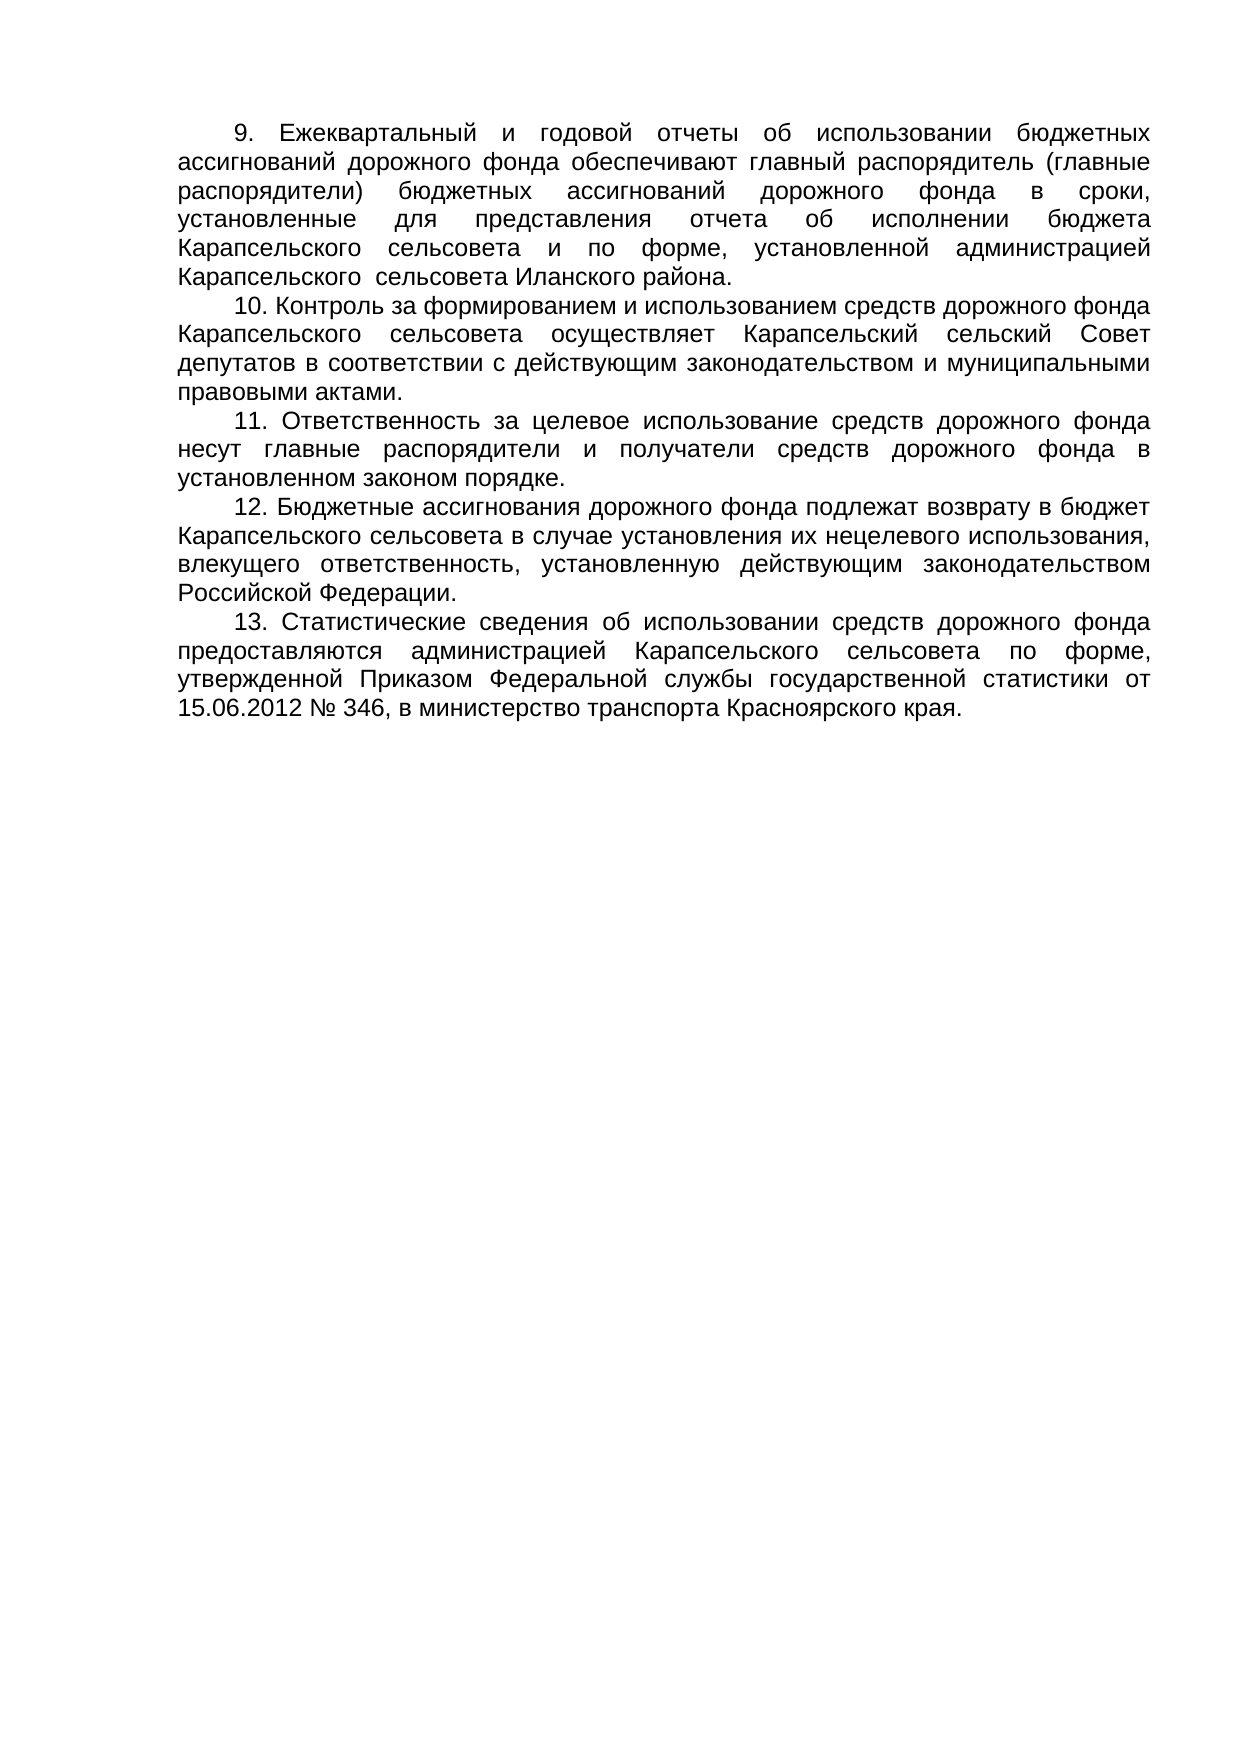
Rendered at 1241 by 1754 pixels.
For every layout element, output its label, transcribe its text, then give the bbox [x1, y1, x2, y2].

text 11. Ответственность за целевое использование средств дорожного фонда несут главные распорядители и получатели средств дорожного фонда в установленном законом порядке. [177, 406, 1152, 492]
text 9. Ежеквартальный и годовой отчеты об использовании бюджетных ассигнований дорожного фонда обеспечивают главный распорядитель (главные распорядители) бюджетных ассигнований дорожного фонда в сроки, установленные для представления отчета об исполнении бюджета Карапсельского сельсовета и по форме, установленной администрацией Карапсельского сельсовета Иланского района. [177, 118, 1152, 291]
text 10. Контроль за формированием и использованием средств дорожного фонда Карапсельского сельсовета осуществляет Карапсельский сельский Совет депутатов в соответствии с действующим законодательством и муниципальными правовыми актами. [177, 291, 1152, 406]
text 12. Бюджетные ассигнования дорожного фонда подлежат возврату в бюджет Карапсельского сельсовета в случае установления их нецелевого использования, влекущего ответственность, установленную действующим законодательством Российской Федерации. [177, 492, 1152, 607]
text 13. Статистические сведения об использовании средств дорожного фонда предоставляются администрацией Карапсельского сельсовета по форме, утвержденной Приказом Федеральной службы государственной статистики от 15.06.2012 № 346, в министерство транспорта Красноярского края. [177, 607, 1152, 722]
